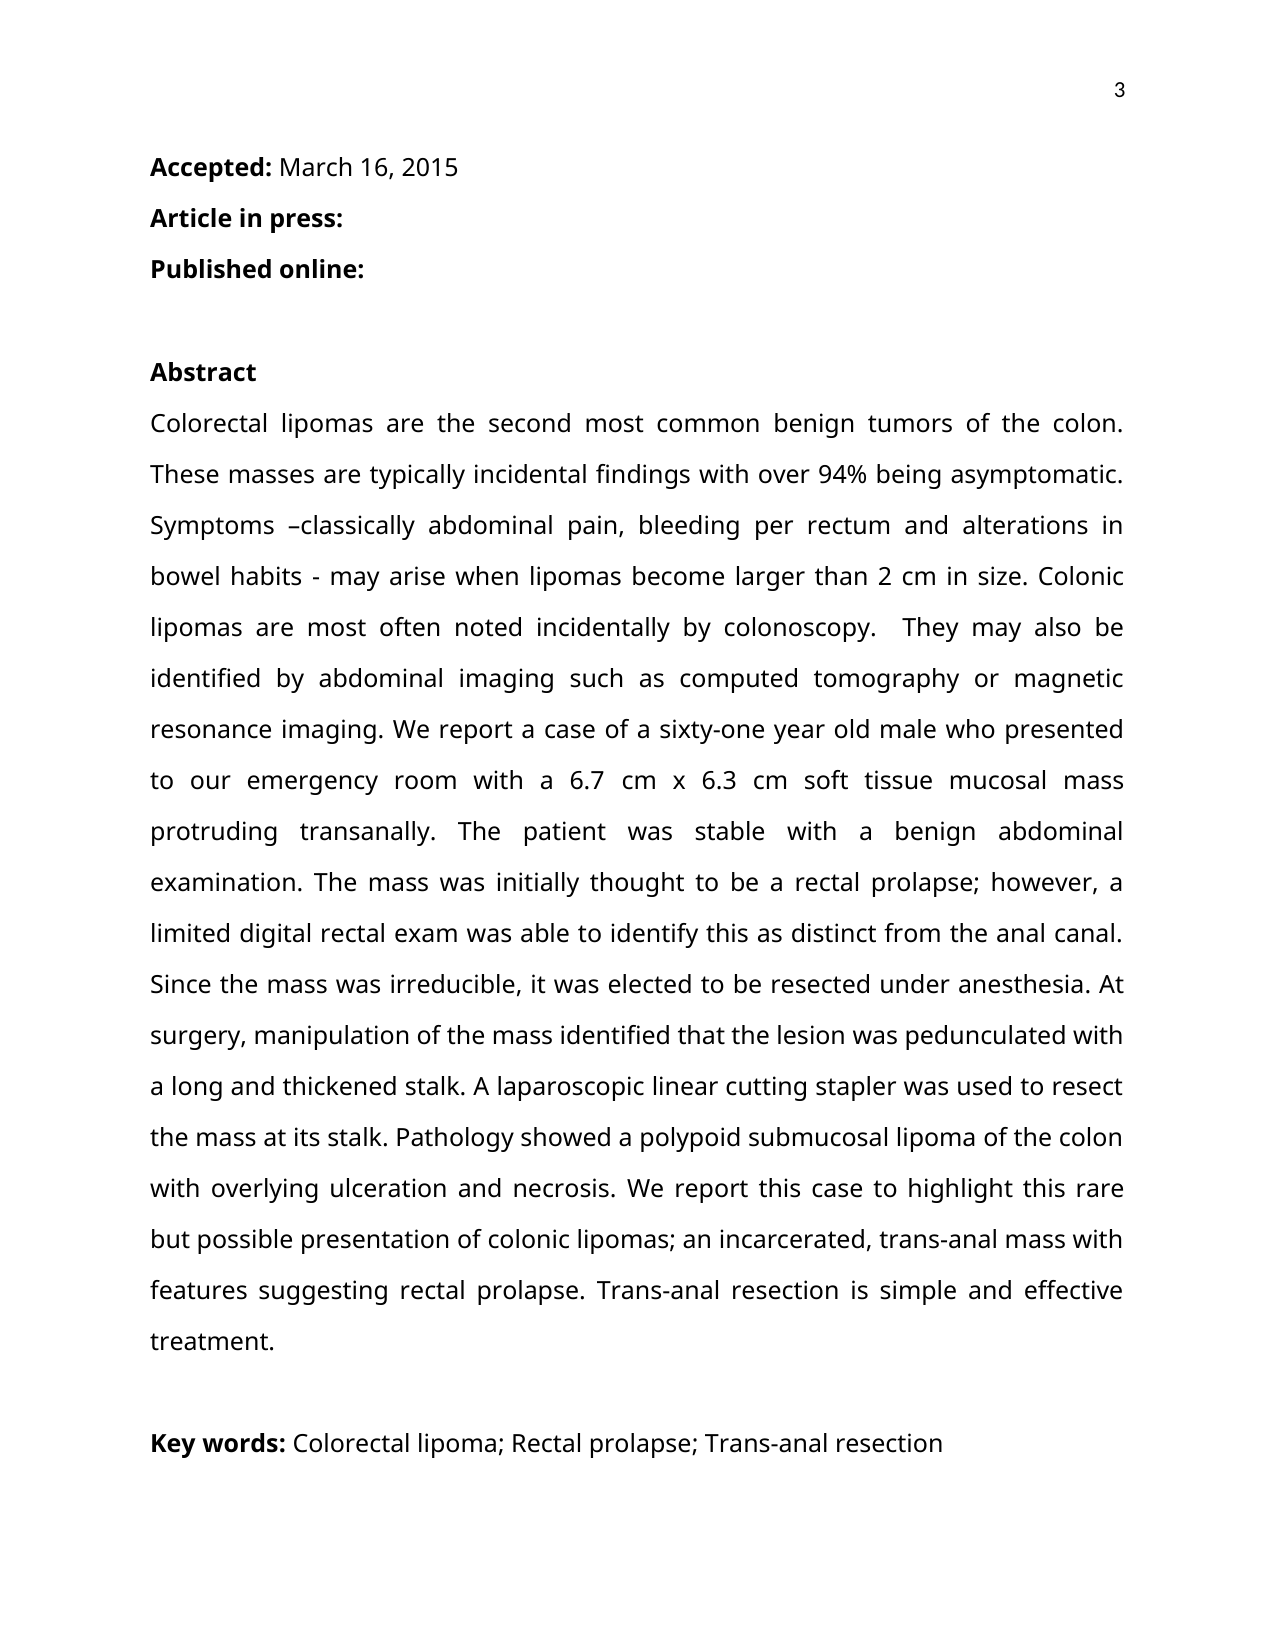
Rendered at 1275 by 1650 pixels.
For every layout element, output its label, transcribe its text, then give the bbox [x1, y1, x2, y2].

text Accepted: March 16, 2015 [150, 150, 1125, 184]
text Abstract [150, 354, 1125, 388]
text Key words: Colorectal lipoma; Rectal prolapse; Trans-anal resection [150, 1426, 1125, 1460]
text Published online: [150, 252, 1125, 286]
text Article in press: [150, 201, 1125, 235]
text Colorectal lipomas are the second most common benign tumors of the colon. These masses are typically incidental findings with over 94% being asymptomatic. Symptoms –classically abdominal pain, bleeding per rectum and alterations in bowel habits - may arise when lipomas become larger than 2 cm in size. Colonic lipomas are most often noted incidentally by colonoscopy. They may also be identified by abdominal imaging such as computed tomography or magnetic resonance imaging. We report a case of a sixty-one year old male who presented to our emergency room with a 6.7 cm x 6.3 cm soft tissue mucosal mass protruding transanally. The patient was stable with a benign abdominal examination. The mass was initially thought to be a rectal prolapse; however, a limited digital rectal exam was able to identify this as distinct from the anal canal. Since the mass was irreducible, it was elected to be resected under anesthesia. At surgery, manipulation of the mass identified that the lesion was pedunculated with a long and thickened stalk. A laparoscopic linear cutting stapler was used to resect the mass at its stalk. Pathology showed a polypoid submucosal lipoma of the colon with overlying ulceration and necrosis. We report this case to highlight this rare but possible presentation of colonic lipomas; an incarcerated, trans-anal mass with features suggesting rectal prolapse. Trans-anal resection is simple and effective treatment. [150, 405, 1125, 1358]
